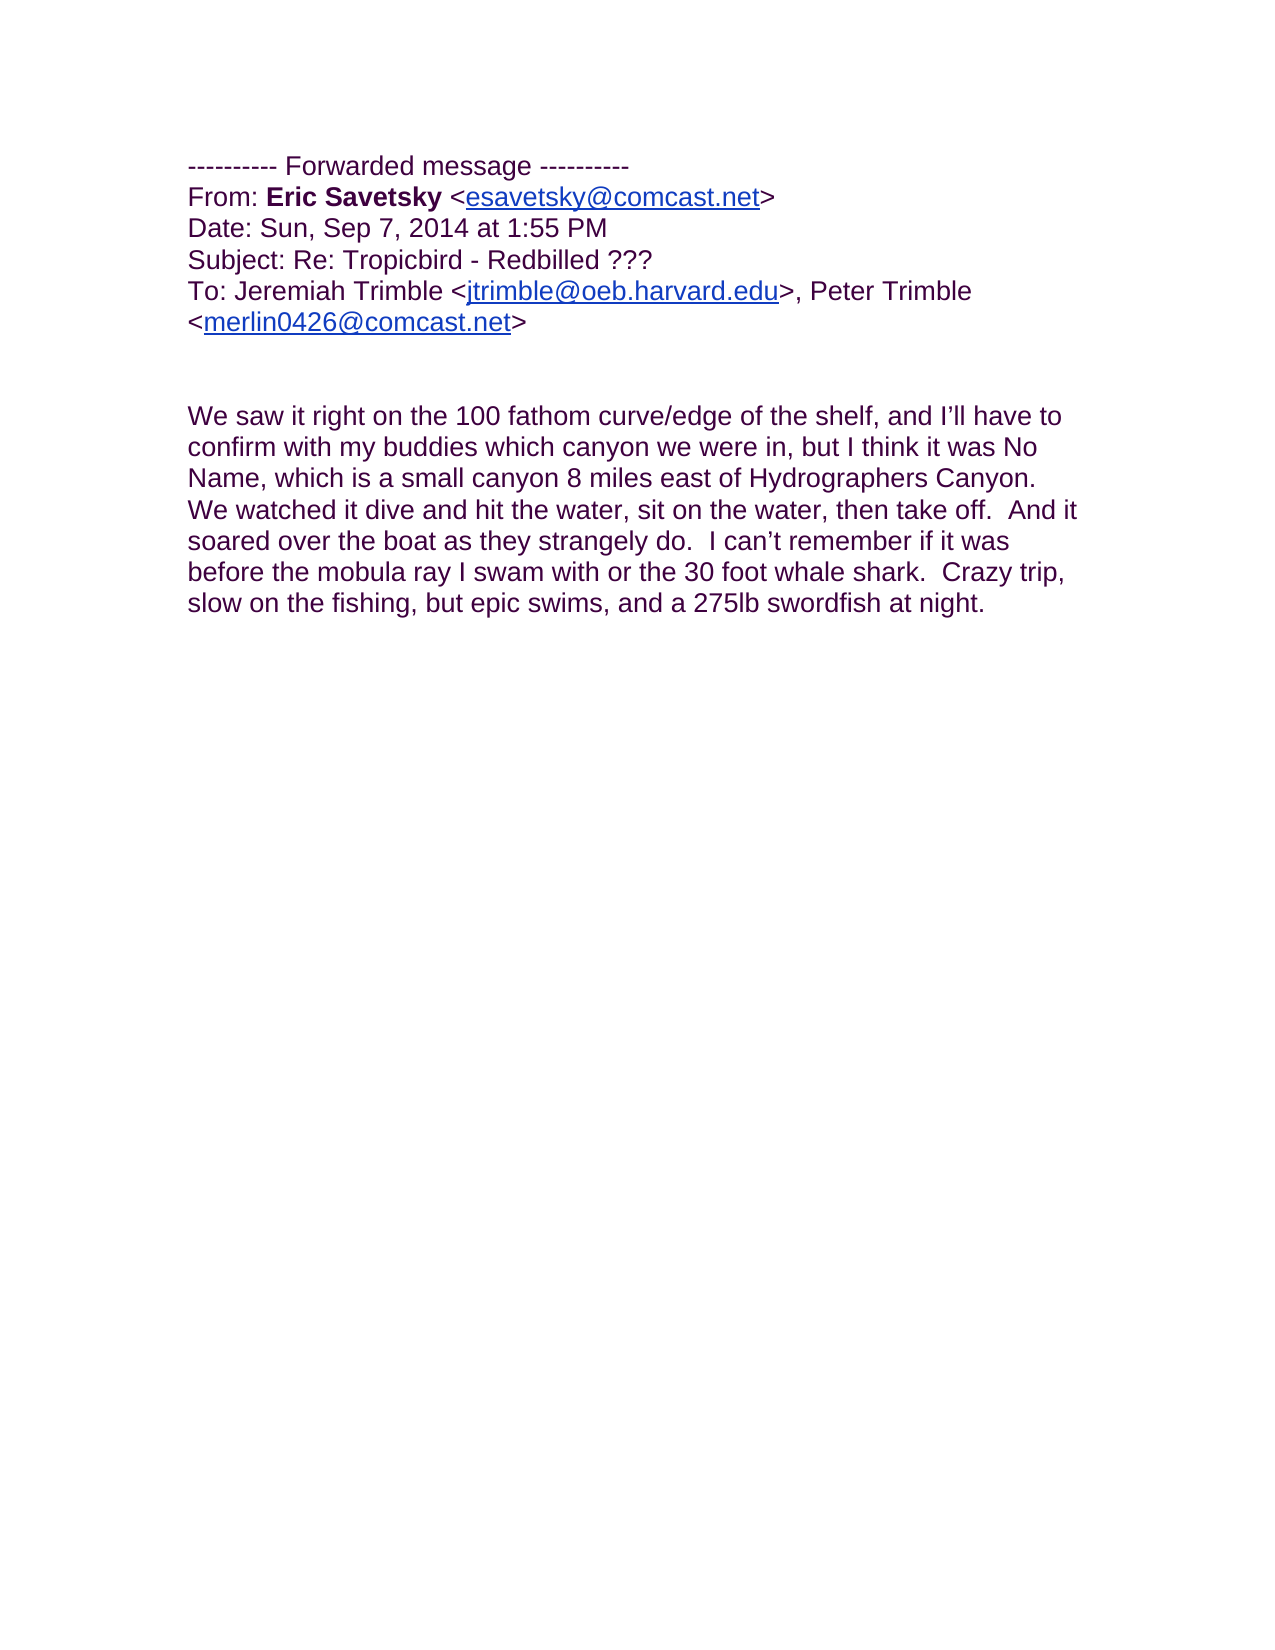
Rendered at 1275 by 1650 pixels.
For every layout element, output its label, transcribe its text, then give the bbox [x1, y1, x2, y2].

text We saw it right on the 100 fathom curve/edge of the shelf, and I’ll have to confirm with my buddies which canyon we were in, but I think it was No Name, which is a small canyon 8 miles east of Hydrographers Canyon. We watched it dive and hit the water, sit on the water, then take off. And it soared over the boat as they strangely do. I can’t remember if it was before the mobula ray I swam with or the 30 foot whale shark. Crazy trip, slow on the fishing, but epic swims, and a 275lb swordfish at night. [187, 400, 1087, 619]
text From: Eric Savetsky [187, 181, 1087, 212]
text Subject: Re: Tropicbird - Redbilled ??? [187, 244, 1087, 275]
text ---------- Forwarded message ---------- [187, 150, 1087, 181]
text To: Jeremiah Trimble <jtrimble@oeb.harvard.edu>, Peter Trimble <merlin0426@comcast.net> [187, 275, 1087, 337]
text Date: Sun, Sep 7, 2014 at 1:55 PM [187, 212, 1087, 244]
